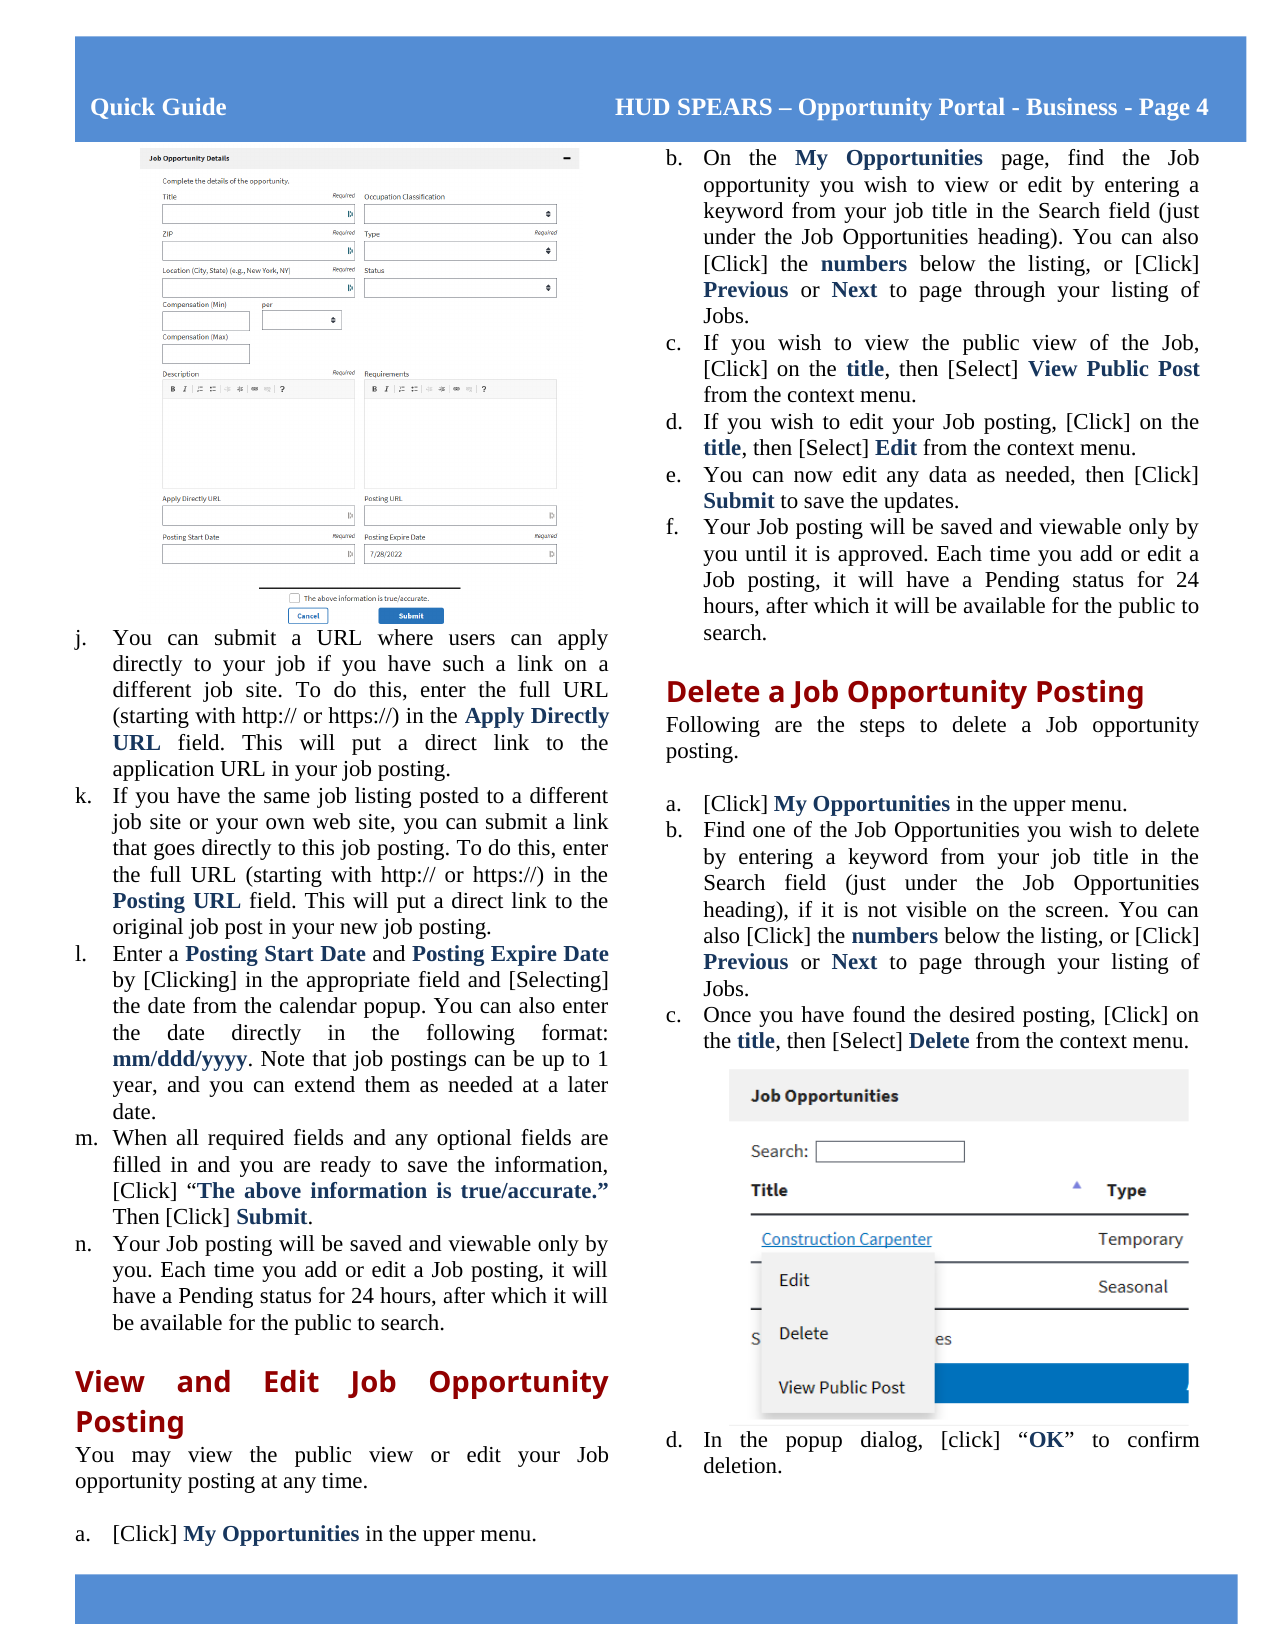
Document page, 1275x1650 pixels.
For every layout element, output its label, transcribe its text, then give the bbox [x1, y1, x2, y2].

text View and Edit Job Opportunity Posting [75, 1361, 609, 1441]
list Enter a Posting Start Date and Posting Expire Date by [Clicking] in the appropriate field and [Selecting] the date from the calendar popup. You can also enter the date directly in the following format: mm/ddd/yyyy. Note that job postings can be up to 1 year, and you can extend them as needed at a later date. [75, 940, 609, 1124]
list [Click] My Opportunities in the upper menu. [666, 790, 1200, 817]
list Your Job posting will be saved and viewable only by you until it is approved. Each time you add or edit a Job posting, it will have a Pending status for 24 hours, after which it will be available for the public to search. [666, 513, 1200, 645]
list If you wish to edit your Job posting, [Click] on the title, then [Select] Edit from the context menu. [666, 408, 1200, 461]
list In the popup dialog, [click] “OK” to confirm deletion. [666, 1426, 1200, 1478]
picture [138, 144, 584, 624]
text Delete a Job Opportunity Posting [666, 671, 1200, 711]
list Your Job posting will be saved and viewable only by you. Each time you add or edit a Job posting, it will have a Pending status for 24 hours, after which it will be available for the public to search. [75, 1230, 609, 1335]
list If you wish to view the public view of the Job, [Click] on the title, then [Select] View Public Post from the context menu. [666, 329, 1200, 408]
text Following are the steps to delete a Job opportunity posting. [666, 711, 1200, 764]
list [Click] My Opportunities in the upper menu. [75, 1520, 609, 1546]
list On the My Opportunities page, find the Job opportunity you wish to view or edit by entering a keyword from your job title in the Search field (just under the Job Opportunities heading). You can also [Click] the numbers below the listing, or [Click] Previous or Next to page through your listing of Jobs. [666, 144, 1200, 329]
picture [714, 1053, 1189, 1426]
text You may view the public view or edit your Job opportunity posting at any time. [75, 1441, 609, 1493]
list Once you have found the desired posting, [Click] on the title, then [Select] Delete from the context menu. [666, 1001, 1200, 1054]
list You can submit a URL where users can apply directly to your job if you have such a link on a different job site. To do this, enter the full URL (starting with http:// or https://) in the Apply Directly URL field. This will put a direct link to the application URL in your job posting. [75, 623, 609, 782]
list When all required fields and any optional fields are filled in and you are ready to save the information, [Click] “The above information is true/accurate.” Then [Click] Submit. [75, 1124, 609, 1230]
list If you have the same job listing posted to a different job site or your own web site, you can submit a link that goes directly to this job posting. To do this, enter the full URL (starting with http:// or https://) in the Posting URL field. This will put a direct link to the original job post in your new job posting. [75, 782, 609, 940]
list You can now edit any data as needed, then [Click] Submit to save the updates. [666, 461, 1200, 513]
list Find one of the Job Opportunities you wish to delete by entering a keyword from your job title in the Search field (just under the Job Opportunities heading), if it is not visible on the screen. You can also [Click] the numbers below the listing, or [Click] Previous or Next to page through your listing of Jobs. [666, 817, 1200, 1001]
